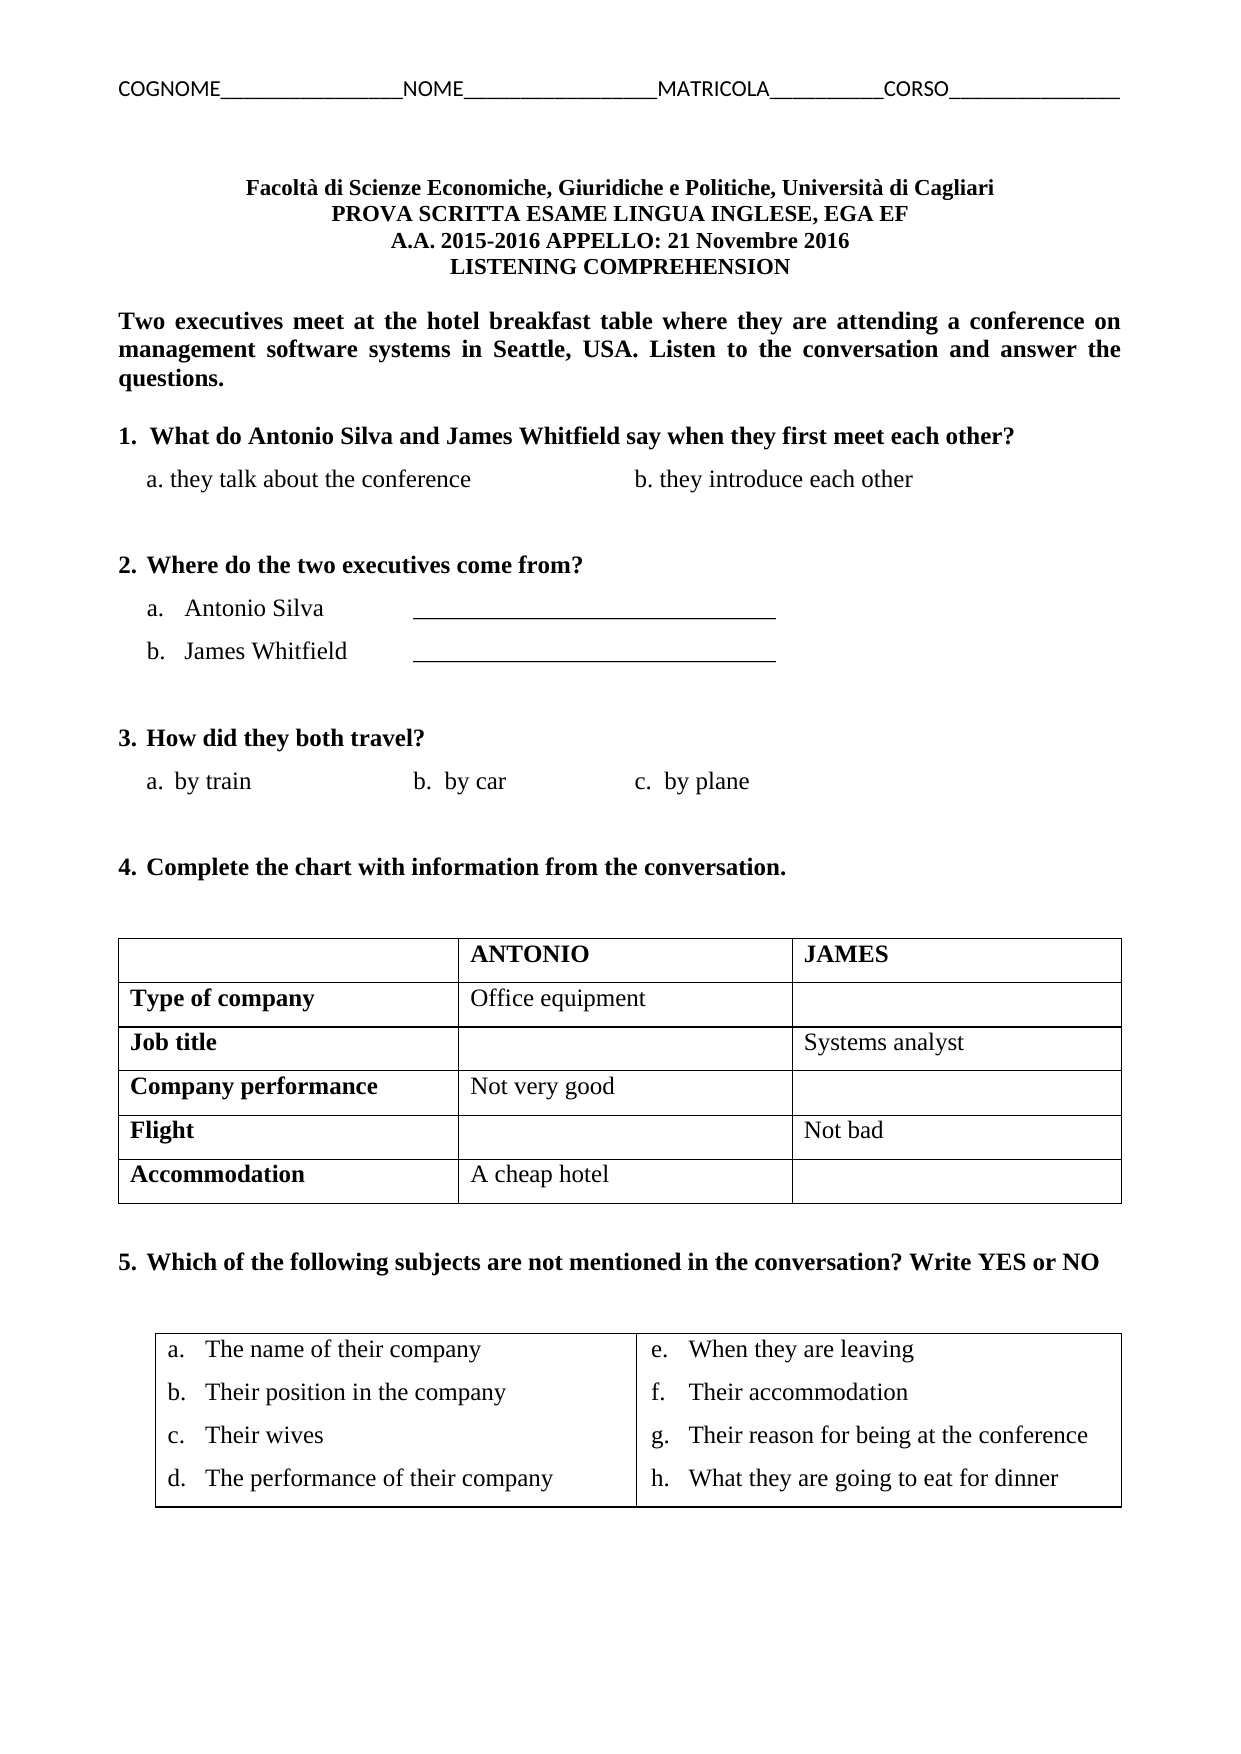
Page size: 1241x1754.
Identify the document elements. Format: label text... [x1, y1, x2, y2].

text A.A. 2015-2016 APPELLO: 21 Novembre 2016 [118, 227, 1122, 253]
list Complete the chart with information from the conversation. [118, 852, 1122, 881]
list Where do the two executives come from? [118, 550, 1122, 579]
table_header JAMES [793, 939, 1121, 982]
table_cell [793, 1071, 1121, 1114]
table_cell [459, 1028, 792, 1070]
table_header [119, 939, 458, 982]
table_cell [459, 1116, 792, 1158]
list Which of the following subjects are not mentioned in the conversation? Write YES or NO [118, 1247, 1122, 1276]
text a. they talk about the conference b. they introduce each other [118, 464, 1122, 493]
text LISTENING COMPREHENSION [118, 253, 1122, 279]
table_cell [793, 1160, 1121, 1203]
list Antonio Silva _____________________________ [147, 593, 1122, 622]
table_cell Flight [119, 1116, 458, 1158]
list James Whitfield _____________________________ [147, 636, 1122, 665]
text 1. What do Antonio Silva and James Whitfield say when they first meet each other? [118, 421, 1122, 449]
table_header When they are leaving Their accommodation Their reason for being at the conference What they are going to eat for dinner [637, 1334, 1121, 1506]
table_cell Type of company [119, 983, 458, 1026]
table_cell Job title [119, 1028, 458, 1070]
list How did they both travel? [118, 723, 1122, 751]
table_cell Not very good [459, 1071, 792, 1114]
text PROVA SCRITTA ESAME LINGUA INGLESE, EGA EF [118, 200, 1122, 227]
table_cell [793, 983, 1121, 1026]
table_cell Company performance [119, 1071, 458, 1114]
table_header The name of their company Their position in the company Their wives The performance of their company [156, 1334, 636, 1506]
table_cell Systems analyst [793, 1028, 1121, 1070]
table_cell Not bad [793, 1116, 1121, 1158]
text Two executives meet at the hotel breakfast table where they are attending a conference on management software systems in Seattle, USA. Listen to the conversation and answer the questions. [118, 306, 1122, 392]
list by train b. by car c. by plane [146, 766, 1122, 794]
table_cell Office equipment [459, 983, 792, 1026]
table_cell A cheap hotel [459, 1160, 792, 1203]
table_header ANTONIO [459, 939, 792, 982]
table_cell Accommodation [119, 1160, 458, 1203]
text Facoltà di Scienze Economiche, Giuridiche e Politiche, Università di Cagliari [118, 174, 1122, 200]
